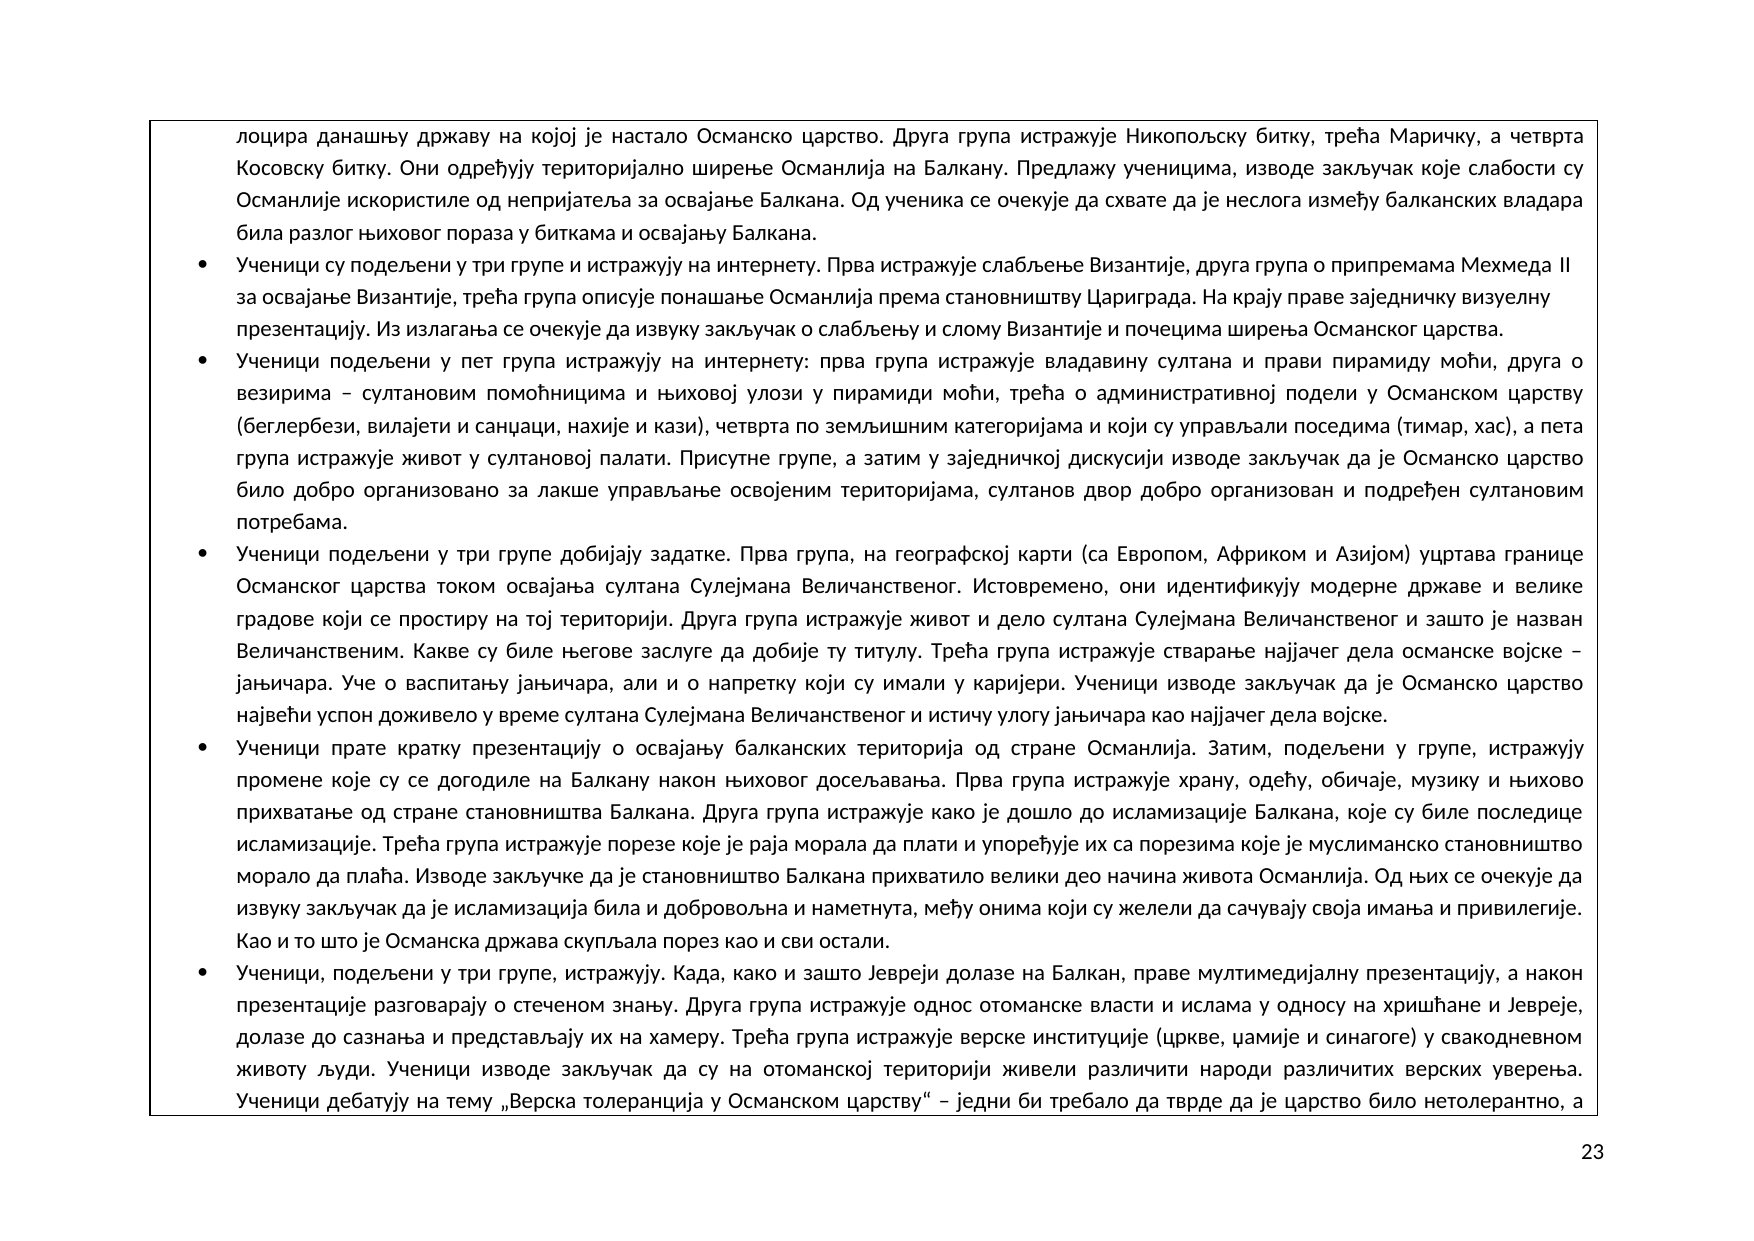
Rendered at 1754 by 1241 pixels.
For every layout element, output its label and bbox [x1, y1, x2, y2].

table_cell [151, 121, 1597, 1115]
